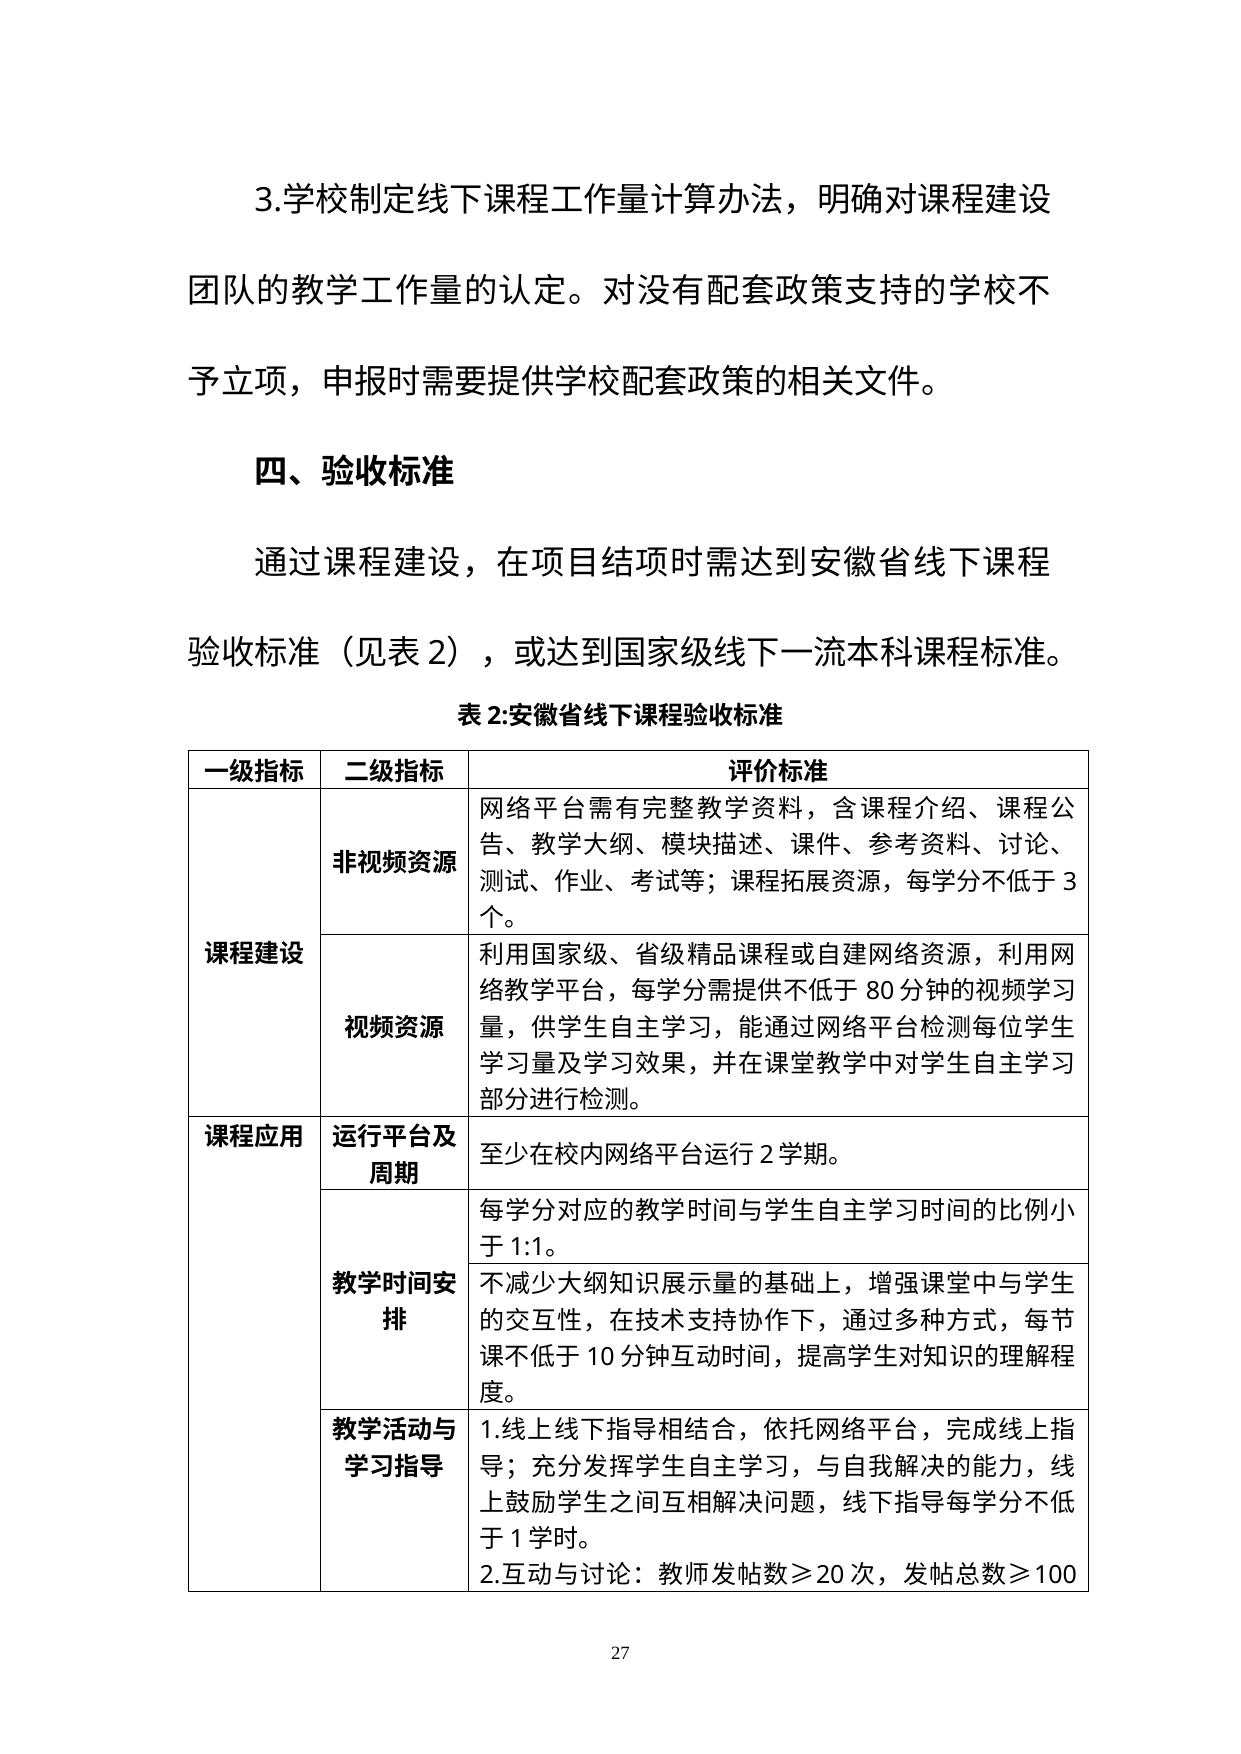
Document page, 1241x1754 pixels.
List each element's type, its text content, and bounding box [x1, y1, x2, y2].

table_header 一级指标 [189, 751, 320, 787]
table_cell 教学时间安排 [321, 1190, 468, 1409]
table_header 二级指标 [321, 751, 468, 787]
table_cell 非视频资源 [321, 789, 468, 933]
table_cell 网络平台需有完整教学资料，含课程介绍、课程公告、教学大纲、模块描述、课件、参考资料、讨论、测试、作业、考试等；课程拓展资源，每学分不低于3个。 [469, 789, 1088, 933]
text 通过课程建设，在项目结项时需达到安徽省线下课程验收标准（见表2），或达到国家级线下一流本科课程标准。 [187, 514, 1053, 696]
text 四、验收标准 [187, 424, 1053, 514]
table_cell 课程应用 [189, 1117, 320, 1591]
table_cell 教学活动与 学习指导 [321, 1410, 468, 1591]
table_cell 利用国家级、省级精品课程或自建网络资源，利用网络教学平台，每学分需提供不低于80分钟的视频学习量，供学生自主学习，能通过网络平台检测每位学生学习量及学习效果，并在课堂教学中对学生自主学习部分进行检测。 [469, 935, 1088, 1116]
table_cell 视频资源 [321, 935, 468, 1116]
text 表2:安徽省线下课程验收标准 [187, 696, 1053, 732]
table_cell 运行平台及周期 [321, 1117, 468, 1189]
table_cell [469, 1410, 1088, 1591]
text 3.学校制定线下课程工作量计算办法，明确对课程建设团队的教学工作量的认定。对没有配套政策支持的学校不予立项，申报时需要提供学校配套政策的相关文件。 [187, 152, 1053, 424]
table_cell 不减少大纲知识展示量的基础上，增强课堂中与学生的交互性，在技术支持协作下，通过多种方式，每节课不低于10分钟互动时间，提高学生对知识的理解程度。 [469, 1264, 1088, 1409]
table_header 评价标准 [469, 751, 1088, 787]
table_cell 每学分对应的教学时间与学生自主学习时间的比例小于1:1。 [469, 1190, 1088, 1263]
table_cell 至少在校内网络平台运行2学期。 [469, 1117, 1088, 1189]
table_cell 课程建设 [189, 789, 320, 1116]
